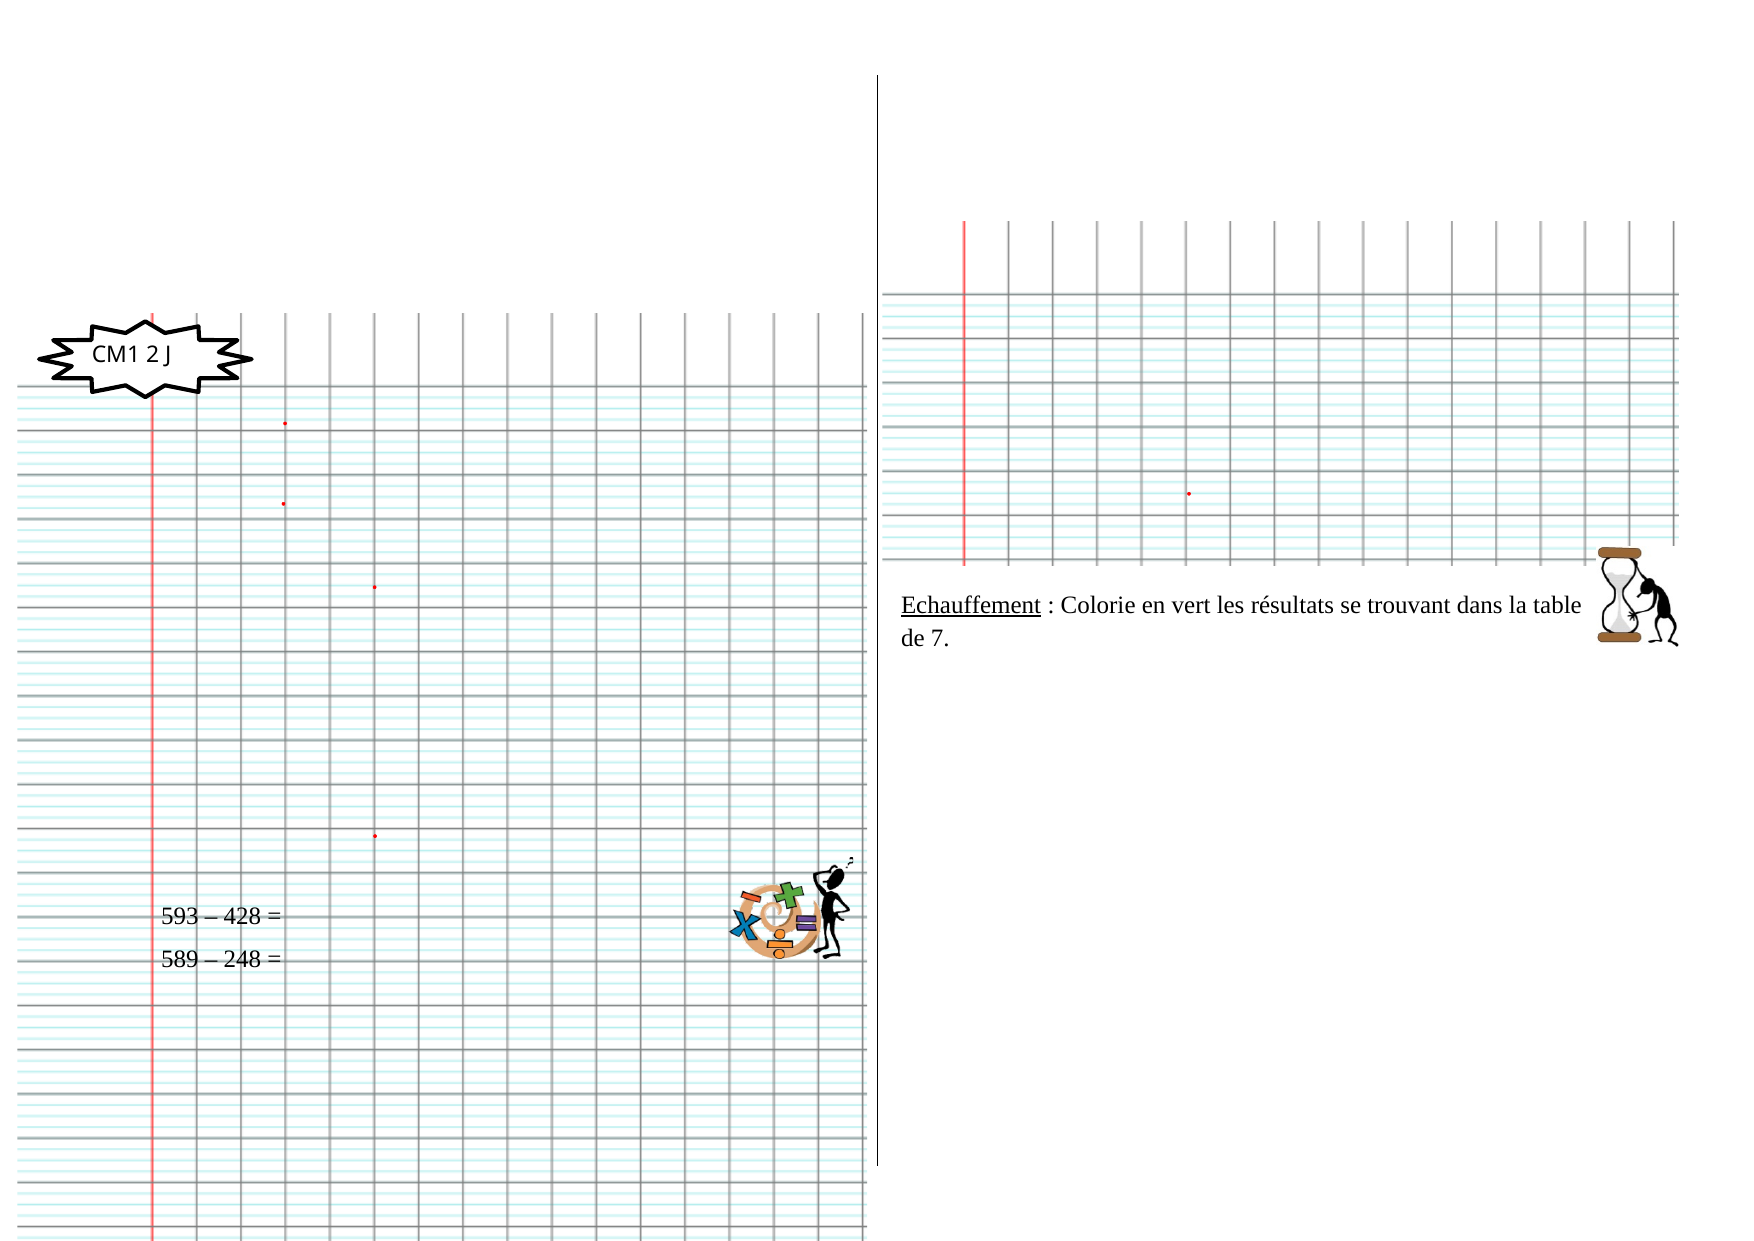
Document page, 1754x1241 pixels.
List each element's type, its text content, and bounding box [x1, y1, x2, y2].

picture [882, 221, 1679, 647]
picture [17, 313, 868, 1241]
text Echauffement : Colorie en vert les résultats se trouvant dans la table [901, 590, 1596, 619]
text de 7. [901, 623, 1679, 652]
